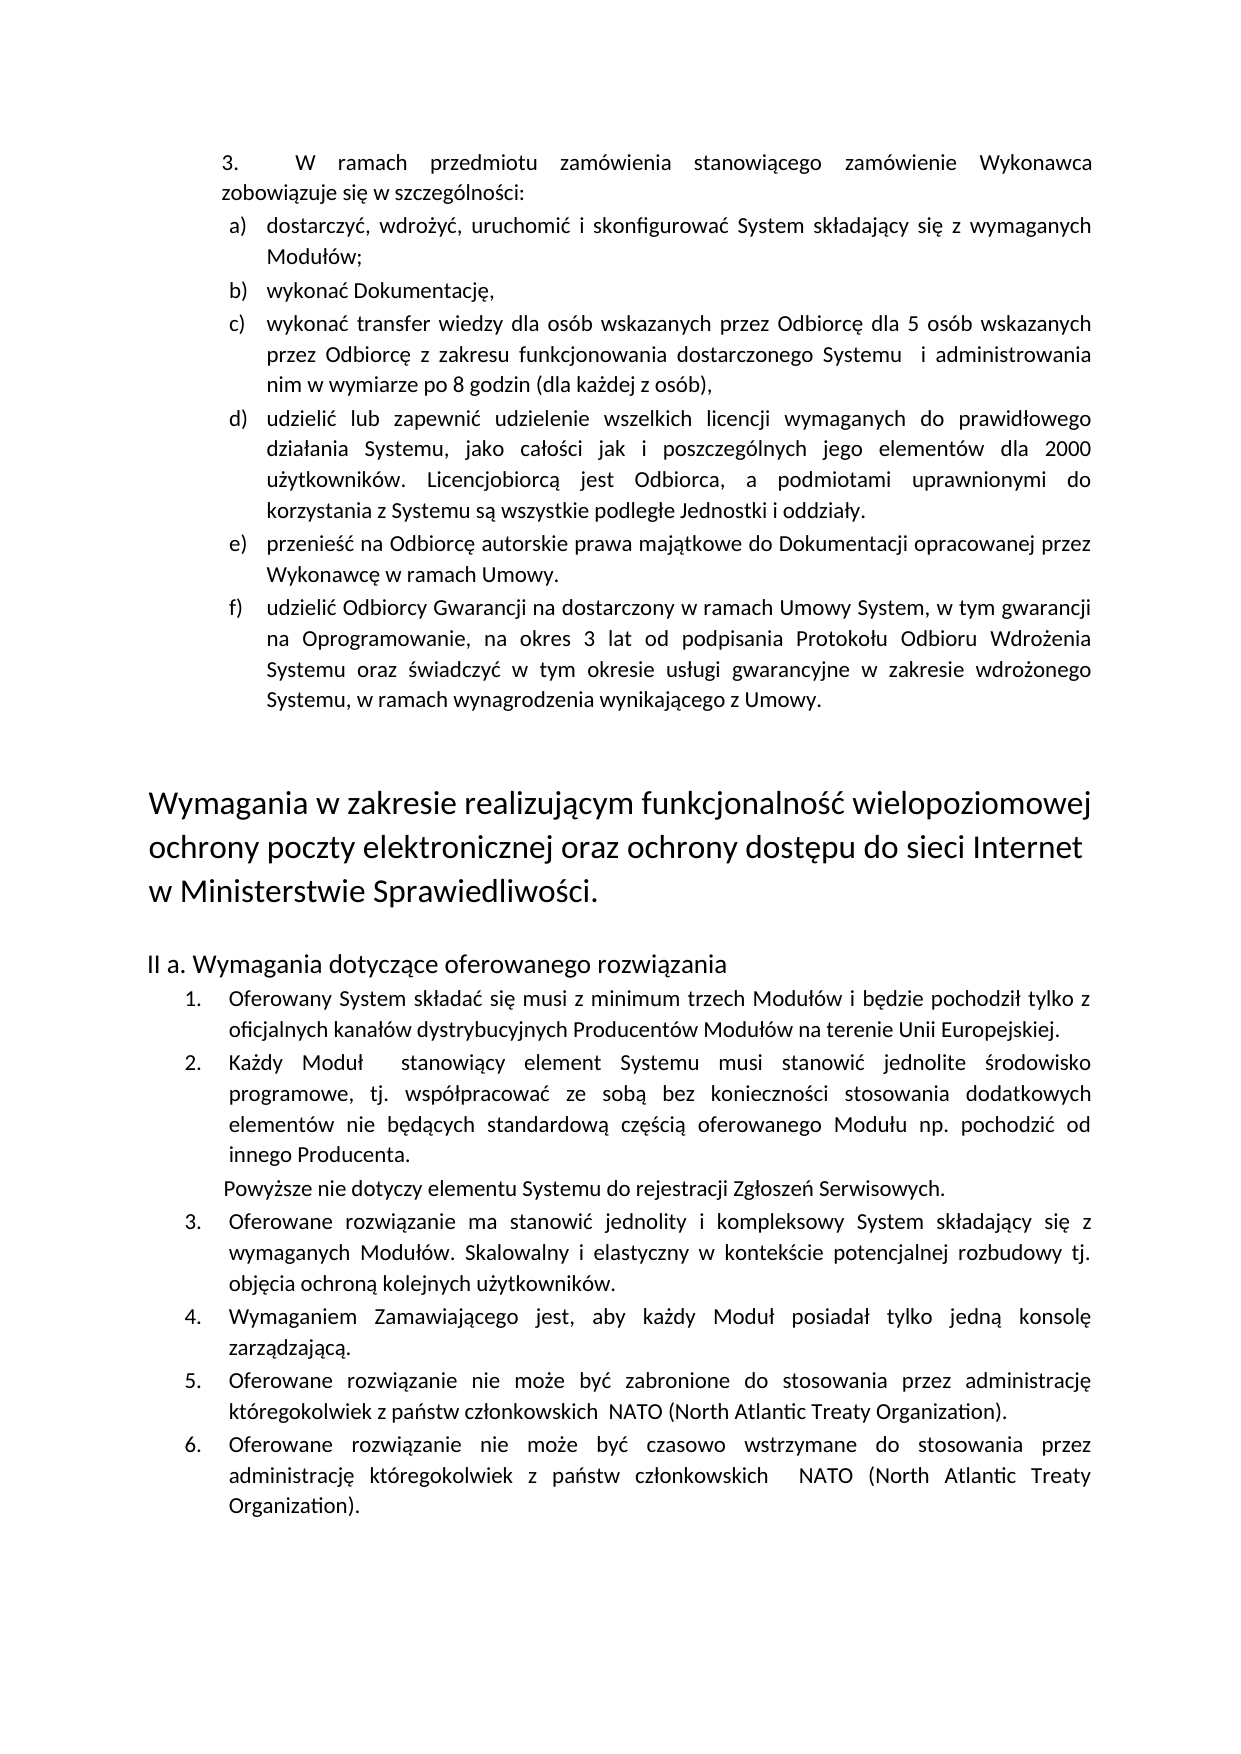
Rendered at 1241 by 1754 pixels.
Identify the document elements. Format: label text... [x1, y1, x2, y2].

list dostarczyć, wdrożyć, uruchomić i skonfigurować System składający się z wymaganych Modułów; [229, 212, 1093, 270]
list wykonać transfer wiedzy dla osób wskazanych przez Odbiorcę dla 5 osób wskazanych przez Odbiorcę z zakresu funkcjonowania dostarczonego Systemu i administrowania nim w wymiarze po 8 godzin (dla każdej z osób), [229, 309, 1093, 398]
list przenieść na Odbiorcę autorskie prawa majątkowe do Dokumentacji opracowanej przez Wykonawcę w ramach Umowy. [229, 529, 1093, 588]
list Oferowane rozwiązanie nie może być czasowo wstrzymane do stosowania przez administrację któregokolwiek z państw członkowskich NATO (North Atlantic Treaty Organization). [184, 1430, 1093, 1519]
list udzielić lub zapewnić udzielenie wszelkich licencji wymaganych do prawidłowego działania Systemu, jako całości jak i poszczególnych jego elementów dla 2000 użytkowników. Licencjobiorcą jest Odbiorca, a podmiotami uprawnionymi do korzystania z Systemu są wszystkie podległe Jednostki i oddziały. [229, 404, 1093, 524]
list Oferowany System składać się musi z minimum trzech Modułów i będzie pochodził tylko z oficjalnych kanałów dystrybucyjnych Producentów Modułów na terenie Unii Europejskiej. [184, 984, 1093, 1043]
text Powyższe nie dotyczy elementu Systemu do rejestracji Zgłoszeń Serwisowych. [223, 1174, 1093, 1202]
subtitle II a. Wymagania dotyczące oferowanego rozwiązania [147, 947, 1092, 980]
list W ramach przedmiotu zamówienia stanowiącego zamówienie Wykonawca zobowiązuje się w szczególności: [221, 148, 1093, 206]
list wykonać Dokumentację, [229, 276, 1093, 304]
list Oferowane rozwiązanie nie może być zabronione do stosowania przez administrację któregokolwiek z państw członkowskich NATO (North Atlantic Treaty Organization). [184, 1366, 1093, 1425]
list Wymaganiem Zamawiającego jest, aby każdy Moduł posiadał tylko jedną konsolę zarządzającą. [184, 1302, 1093, 1361]
list Oferowane rozwiązanie ma stanowić jednolity i kompleksowy System składający się z wymaganych Modułów. Skalowalny i elastyczny w kontekście potencjalnej rozbudowy tj. objęcia ochroną kolejnych użytkowników. [184, 1207, 1093, 1297]
text Wymagania w zakresie realizującym funkcjonalność wielopoziomowej ochrony poczty elektronicznej oraz ochrony dostępu do sieci Internet w Ministerstwie Sprawiedliwości. [148, 782, 1093, 911]
list Każdy Moduł stanowiący element Systemu musi stanowić jednolite środowisko programowe, tj. współpracować ze sobą bez konieczności stosowania dodatkowych elementów nie będących standardową częścią oferowanego Modułu np. pochodzić od innego Producenta. [184, 1048, 1093, 1168]
list udzielić Odbiorcy Gwarancji na dostarczony w ramach Umowy System, w tym gwarancji na Oprogramowanie, na okres 3 lat od podpisania Protokołu Odbioru Wdrożenia Systemu oraz świadczyć w tym okresie usługi gwarancyjne w zakresie wdrożonego Systemu, w ramach wynagrodzenia wynikającego z Umowy. [229, 593, 1093, 714]
